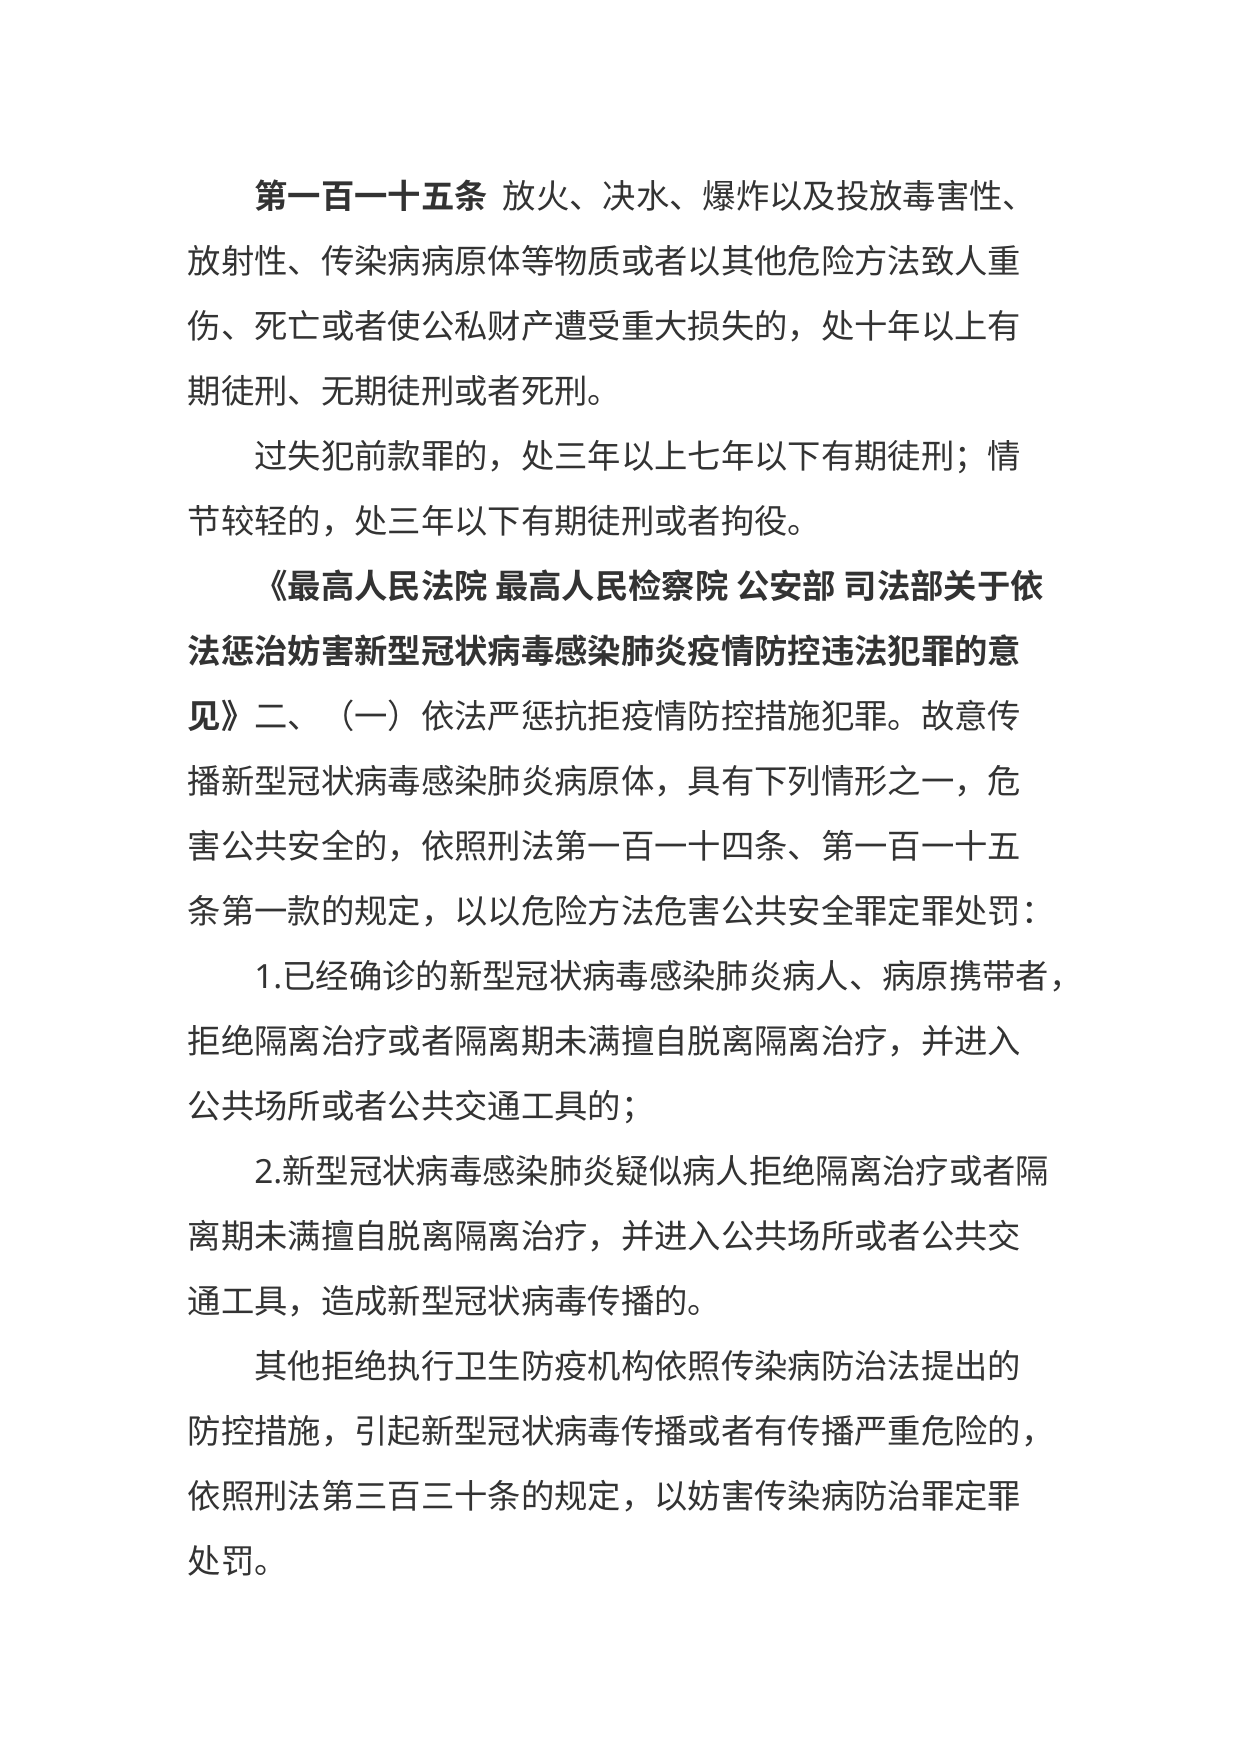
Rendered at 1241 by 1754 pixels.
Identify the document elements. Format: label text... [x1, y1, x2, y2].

text 第一百一十五条 放火、决水、爆炸以及投放毒害性、放射性、传染病病原体等物质或者以其他危险方法致人重伤、死亡或者使公私财产遭受重大损失的，处十年以上有期徒刑、无期徒刑或者死刑。 [187, 162, 1053, 422]
text 《最高人民法院 最高人民检察院 公安部 司法部关于依法惩治妨害新型冠状病毒感染肺炎疫情防控违法犯罪的意见》二、（一）依法严惩抗拒疫情防控措施犯罪。故意传播新型冠状病毒感染肺炎病原体，具有下列情形之一，危害公共安全的，依照刑法第一百一十四条、第一百一十五条第一款的规定，以以危险方法危害公共安全罪定罪处罚： [187, 552, 1053, 942]
text 1.已经确诊的新型冠状病毒感染肺炎病人、病原携带者，拒绝隔离治疗或者隔离期未满擅自脱离隔离治疗，并进入公共场所或者公共交通工具的； [187, 942, 1053, 1137]
text 2.新型冠状病毒感染肺炎疑似病人拒绝隔离治疗或者隔离期未满擅自脱离隔离治疗，并进入公共场所或者公共交通工具，造成新型冠状病毒传播的。 [187, 1137, 1053, 1332]
text 其他拒绝执行卫生防疫机构依照传染病防治法提出的防控措施，引起新型冠状病毒传播或者有传播严重危险的，依照刑法第三百三十条的规定，以妨害传染病防治罪定罪处罚。 [187, 1332, 1053, 1592]
text 过失犯前款罪的，处三年以上七年以下有期徒刑；情节较轻的，处三年以下有期徒刑或者拘役。 [187, 422, 1053, 552]
